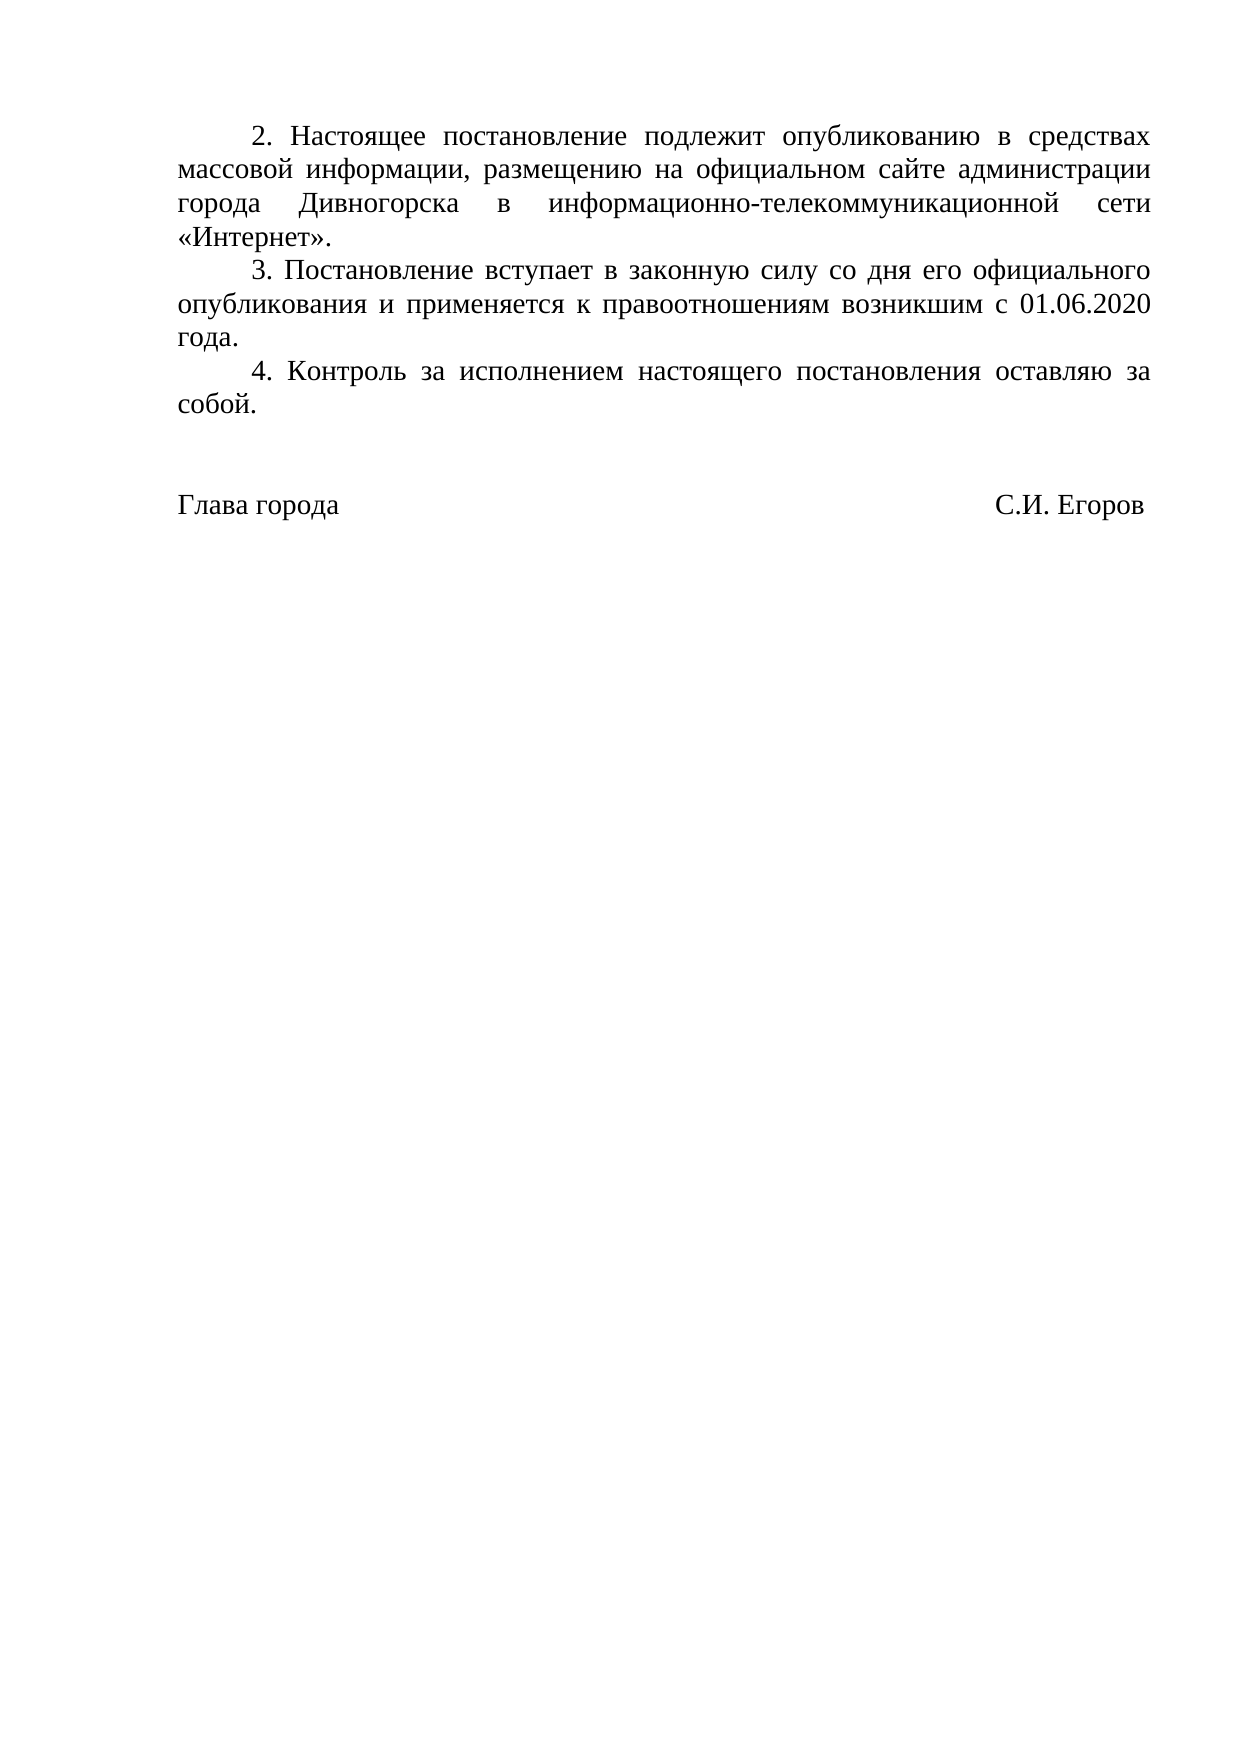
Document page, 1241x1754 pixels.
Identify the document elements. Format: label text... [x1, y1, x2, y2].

text 4. Контроль за исполнением настоящего постановления оставляю за собой. [177, 353, 1152, 420]
text Глава города С.И. Егоров [177, 487, 1152, 521]
list 3. Постановление вступает в законную силу со дня его официального опубликования и применяется к правоотношениям возникшим с 01.06.2020 года. [177, 252, 1152, 353]
title 2. Настоящее постановление подлежит опубликованию в средствах массовой информации, размещению на официальном сайте администрации города Дивногорска в информационно-телекоммуникационной сети «Интернет». [177, 118, 1152, 252]
